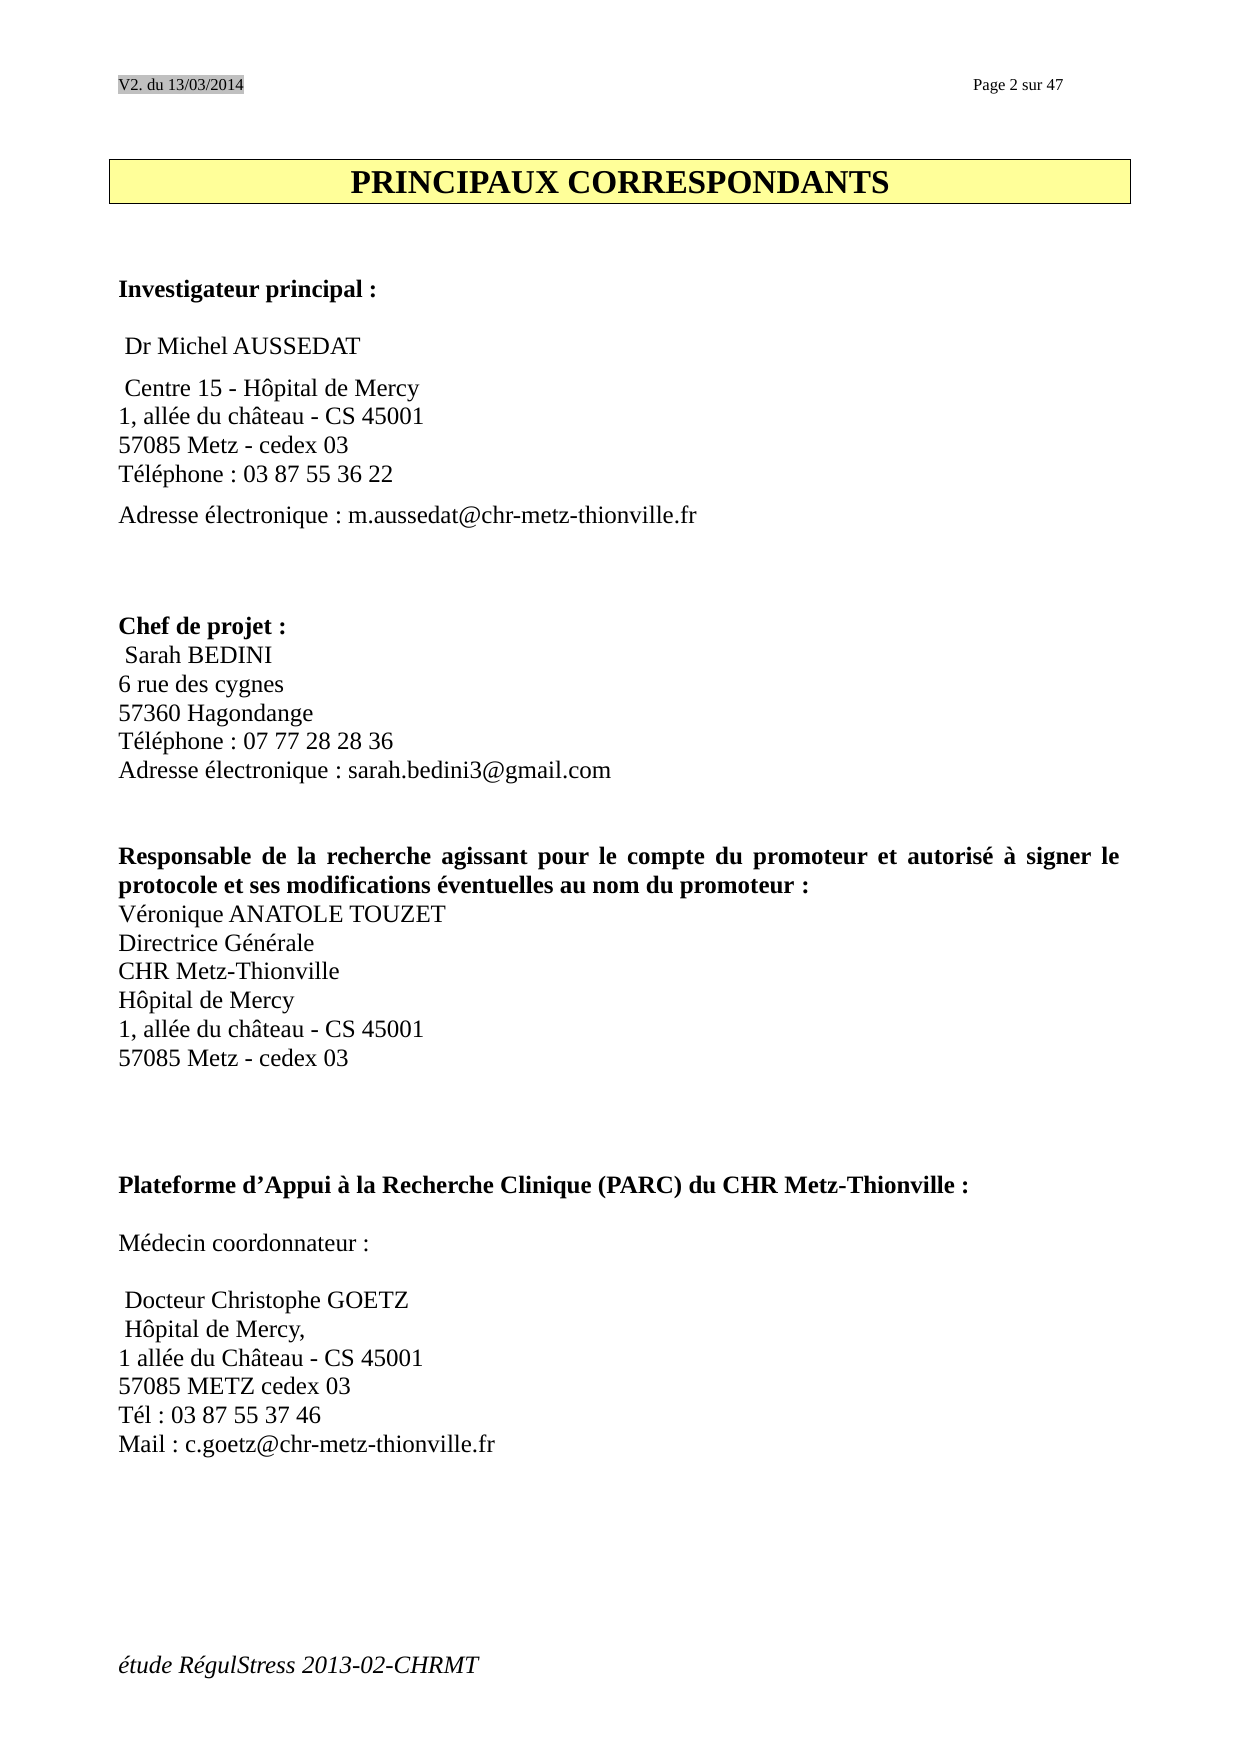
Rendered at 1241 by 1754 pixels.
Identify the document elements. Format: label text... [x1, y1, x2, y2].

text Responsable de la recherche agissant pour le compte du promoteur et autorisé à signer le protocole et ses modifications éventuelles au nom du promoteur : [118, 841, 1122, 899]
text 57085 METZ cedex 03 [118, 1371, 1122, 1400]
text Dr Michel AUSSEDAT [118, 331, 1122, 360]
text CHR Metz-Thionville [118, 956, 1122, 985]
text 57085 Metz - cedex 03 [118, 1043, 1122, 1071]
text PRINCIPAUX CORRESPONDANTS [110, 160, 1130, 203]
text Hôpital de Mercy, [118, 1314, 1122, 1343]
text 1 allée du Château - CS 45001 [118, 1343, 1122, 1371]
text Mail : c.goetz@chr-metz-thionville.fr [118, 1429, 1122, 1458]
text Tél : 03 87 55 37 46 [118, 1400, 1122, 1429]
text Plateforme d’Appui à la Recherche Clinique (PARC) du CHR Metz-Thionville : [118, 1170, 1122, 1199]
text 57085 Metz - cedex 03 [118, 430, 1122, 459]
text Hôpital de Mercy [118, 985, 1122, 1014]
text 57360 Hagondange [118, 698, 1122, 726]
text Véronique ANATOLE TOUZET [118, 899, 1122, 928]
text Docteur Christophe GOETZ [118, 1285, 1122, 1314]
text Chef de projet : [118, 611, 1122, 640]
text Centre 15 - Hôpital de Mercy [118, 373, 1122, 401]
text Médecin coordonnateur : [118, 1228, 1122, 1256]
text 1, allée du château - CS 45001 [118, 1014, 1122, 1043]
text Sarah BEDINI [118, 640, 1122, 669]
text Directrice Générale [118, 928, 1122, 956]
text Adresse électronique : m.aussedat@chr-metz-thionville.fr [118, 500, 1122, 529]
text 1, allée du château - CS 45001 [118, 401, 1122, 430]
text Téléphone : 03 87 55 36 22 [118, 459, 1122, 488]
text 6 rue des cygnes [118, 669, 1122, 698]
text Téléphone : 07 77 28 28 36 [118, 726, 1122, 755]
text Investigateur principal : [118, 274, 1122, 303]
text Adresse électronique : sarah.bedini3@gmail.com [118, 755, 1122, 784]
